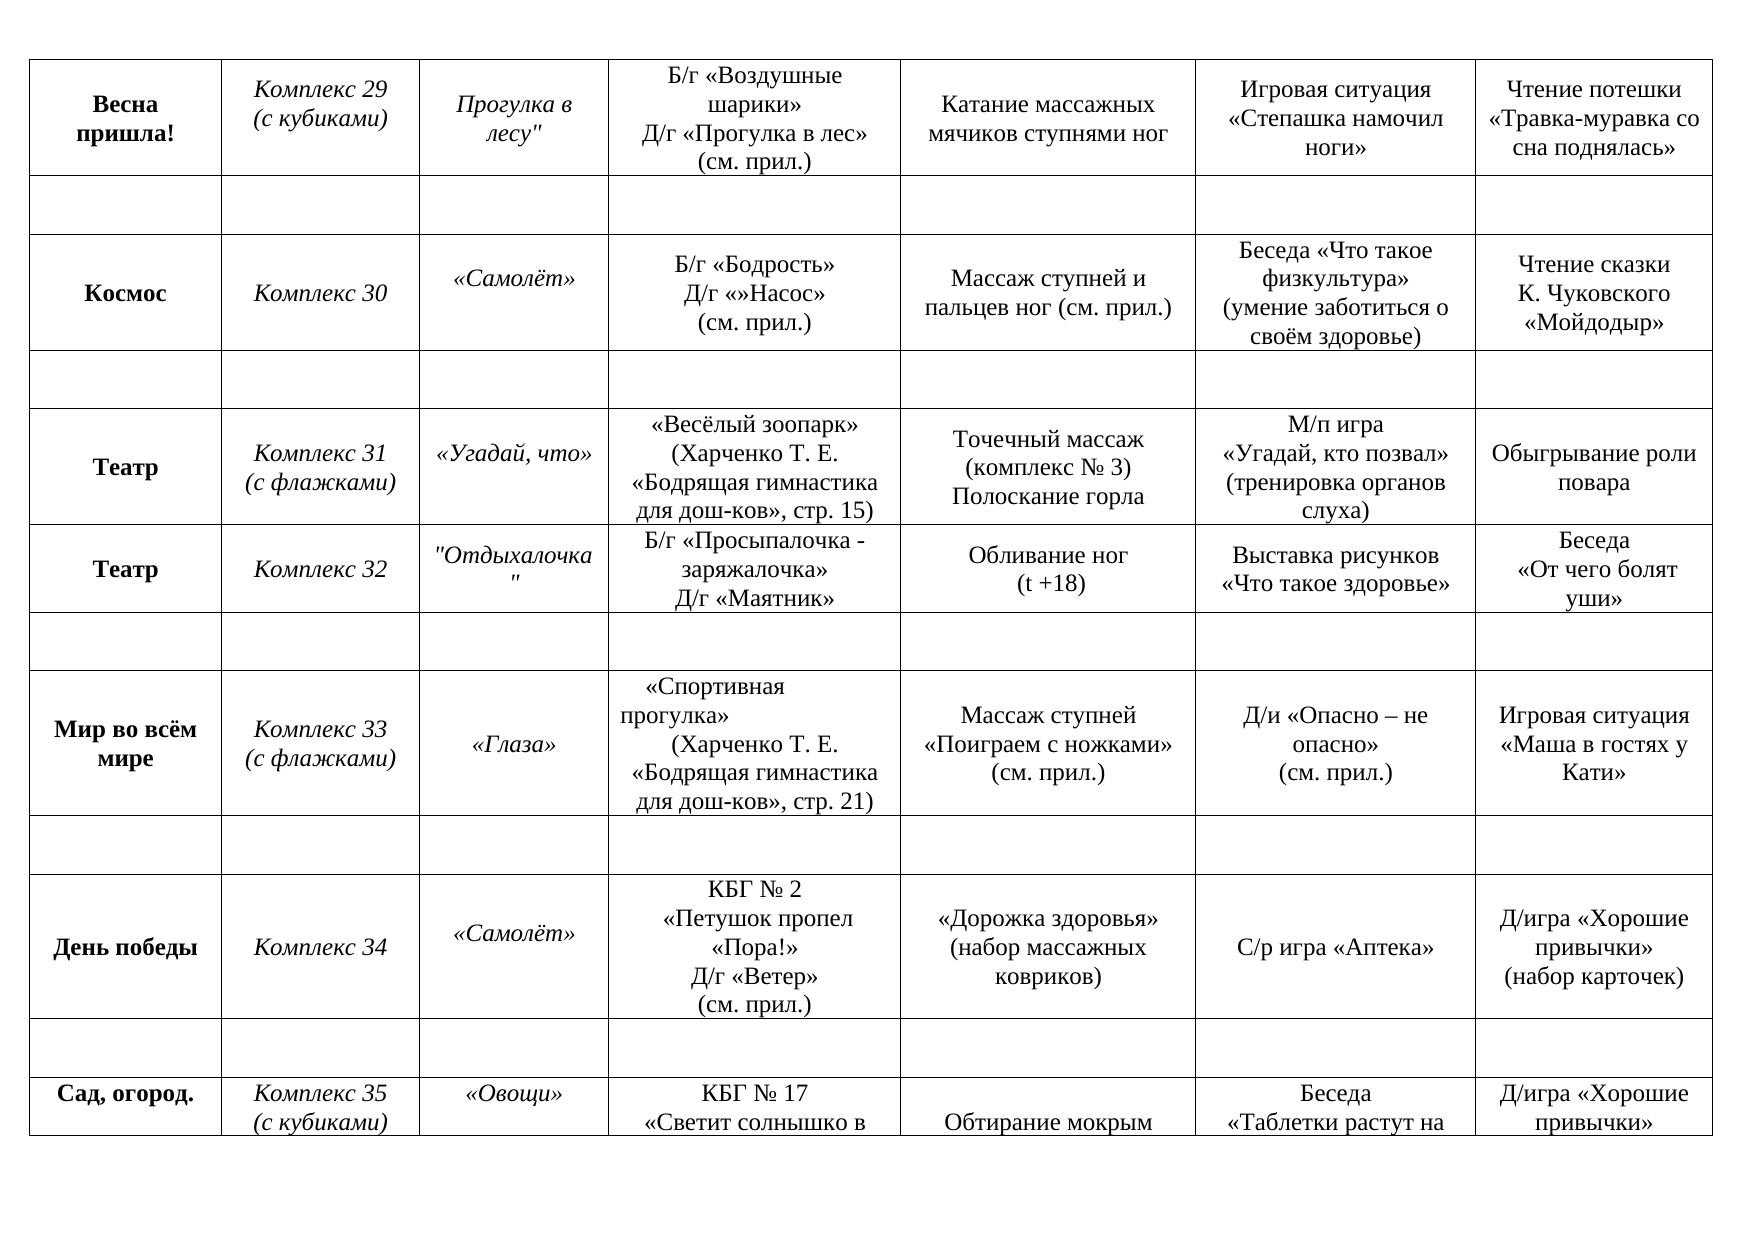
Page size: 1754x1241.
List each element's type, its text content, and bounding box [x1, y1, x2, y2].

table_cell [901, 176, 1195, 234]
table_cell [420, 1019, 608, 1077]
table_cell [609, 816, 900, 873]
table_cell «Глаза» [420, 671, 608, 815]
table_cell Чтение потешки «Травка-муравка со сна поднялась» [1476, 60, 1712, 175]
table_cell Комплекс 31 (с флажками) [222, 409, 419, 524]
table_cell [222, 816, 419, 873]
table_cell М/п игра «Угадай, кто позвал» (тренировка органов слуха) [1196, 409, 1475, 524]
table_cell [901, 351, 1195, 408]
table_cell Игровая ситуация «Маша в гостях у Кати» [1476, 671, 1712, 815]
table_cell [609, 351, 900, 408]
table_cell Точечный массаж (комплекс № 3) Полоскание горла [901, 409, 1195, 524]
table_cell [420, 816, 608, 873]
table_cell Обливание ног (t +18) [901, 525, 1195, 612]
table_cell Комплекс 34 [222, 875, 419, 1018]
table_cell [609, 613, 900, 670]
table_cell «Угадай, что» [420, 409, 608, 524]
table_cell [222, 1019, 419, 1077]
table_cell [1196, 176, 1475, 234]
table_cell Космос [30, 235, 221, 350]
table_cell Комплекс 30 [222, 235, 419, 350]
table_cell Сад, огород. [30, 1078, 221, 1135]
table_cell Чтение сказки К. Чуковского «Мойдодыр» [1476, 235, 1712, 350]
table_cell День победы [30, 875, 221, 1018]
table_cell Д/игра «Хорошие привычки» (набор карточек) [1476, 875, 1712, 1018]
table_cell Беседа «Что такое физкультура» (умение заботиться о своём здоровье) [1196, 235, 1475, 350]
table_cell Игровая ситуация «Степашка намочил ноги» [1196, 60, 1475, 175]
table_cell [1476, 351, 1712, 408]
table_cell Комплекс 33 (с флажками) [222, 671, 419, 815]
table_cell [420, 613, 608, 670]
table_cell [901, 816, 1195, 873]
table_cell Беседа «От чего болят уши» [1476, 525, 1712, 612]
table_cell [222, 1078, 419, 1135]
table_cell [30, 613, 221, 670]
table_cell [30, 1019, 221, 1077]
table_cell "Отдыхалочка" [420, 525, 608, 612]
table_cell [1476, 1078, 1712, 1135]
table_cell [30, 351, 221, 408]
table_cell [901, 613, 1195, 670]
table_cell Выставка рисунков «Что такое здоровье» [1196, 525, 1475, 612]
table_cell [1196, 1078, 1475, 1135]
table_cell [1196, 1019, 1475, 1077]
table_cell Весна пришла! [30, 60, 221, 175]
table_cell Б/г «Воздушные шарики» Д/г «Прогулка в лес» (см. прил.) [609, 60, 900, 175]
table_cell «Весёлый зоопарк» (Харченко Т. Е. «Бодрящая гимнастика для дош-ков», стр. 15) [609, 409, 900, 524]
table_cell [30, 176, 221, 234]
table_cell [222, 351, 419, 408]
table_cell Комплекс 29 (с кубиками) [222, 60, 419, 175]
table_cell «Самолёт» [420, 875, 608, 1018]
table_cell [420, 176, 608, 234]
table_cell [222, 176, 419, 234]
table_cell Массаж ступней и пальцев ног (см. прил.) [901, 235, 1195, 350]
table_cell Театр [30, 525, 221, 612]
table_cell Обыгрывание роли повара [1476, 409, 1712, 524]
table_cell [609, 1078, 900, 1135]
table_cell «Спортивная прогулка» (Харченко Т. Е. «Бодрящая гимнастика для дош-ков», стр. 21) [609, 671, 900, 815]
table_cell КБГ № 2 «Петушок пропел «Пора!» Д/г «Ветер» (см. прил.) [609, 875, 900, 1018]
table_cell [609, 1019, 900, 1077]
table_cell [901, 1078, 1195, 1135]
table_cell «Самолёт» [420, 235, 608, 350]
table_cell С/р игра «Аптека» [1196, 875, 1475, 1018]
table_cell [1476, 816, 1712, 873]
table_cell Прогулка в лесу" [420, 60, 608, 175]
table_cell [222, 613, 419, 670]
table_cell Б/г «Просыпалочка - заряжалочка» Д/г «Маятник» [609, 525, 900, 612]
table_cell [1196, 351, 1475, 408]
table_cell [1196, 816, 1475, 873]
table_cell Театр [30, 409, 221, 524]
table_cell [609, 176, 900, 234]
table_cell Мир во всём мире [30, 671, 221, 815]
table_cell [1476, 613, 1712, 670]
table_cell Б/г «Бодрость» Д/г «»Насос» (см. прил.) [609, 235, 900, 350]
table_cell Катание массажных мячиков ступнями ног [901, 60, 1195, 175]
table_cell [1476, 176, 1712, 234]
table_cell Массаж ступней «Поиграем с ножками» (см. прил.) [901, 671, 1195, 815]
table_cell «Дорожка здоровья» (набор массажных ковриков) [901, 875, 1195, 1018]
table_cell [1196, 613, 1475, 670]
table_cell [1476, 1019, 1712, 1077]
table_cell [30, 816, 221, 873]
table_cell «Овощи» [420, 1078, 608, 1135]
table_cell [420, 351, 608, 408]
table_cell Комплекс 32 [222, 525, 419, 612]
table_cell [901, 1019, 1195, 1077]
table_cell Д/и «Опасно – не опасно» (см. прил.) [1196, 671, 1475, 815]
